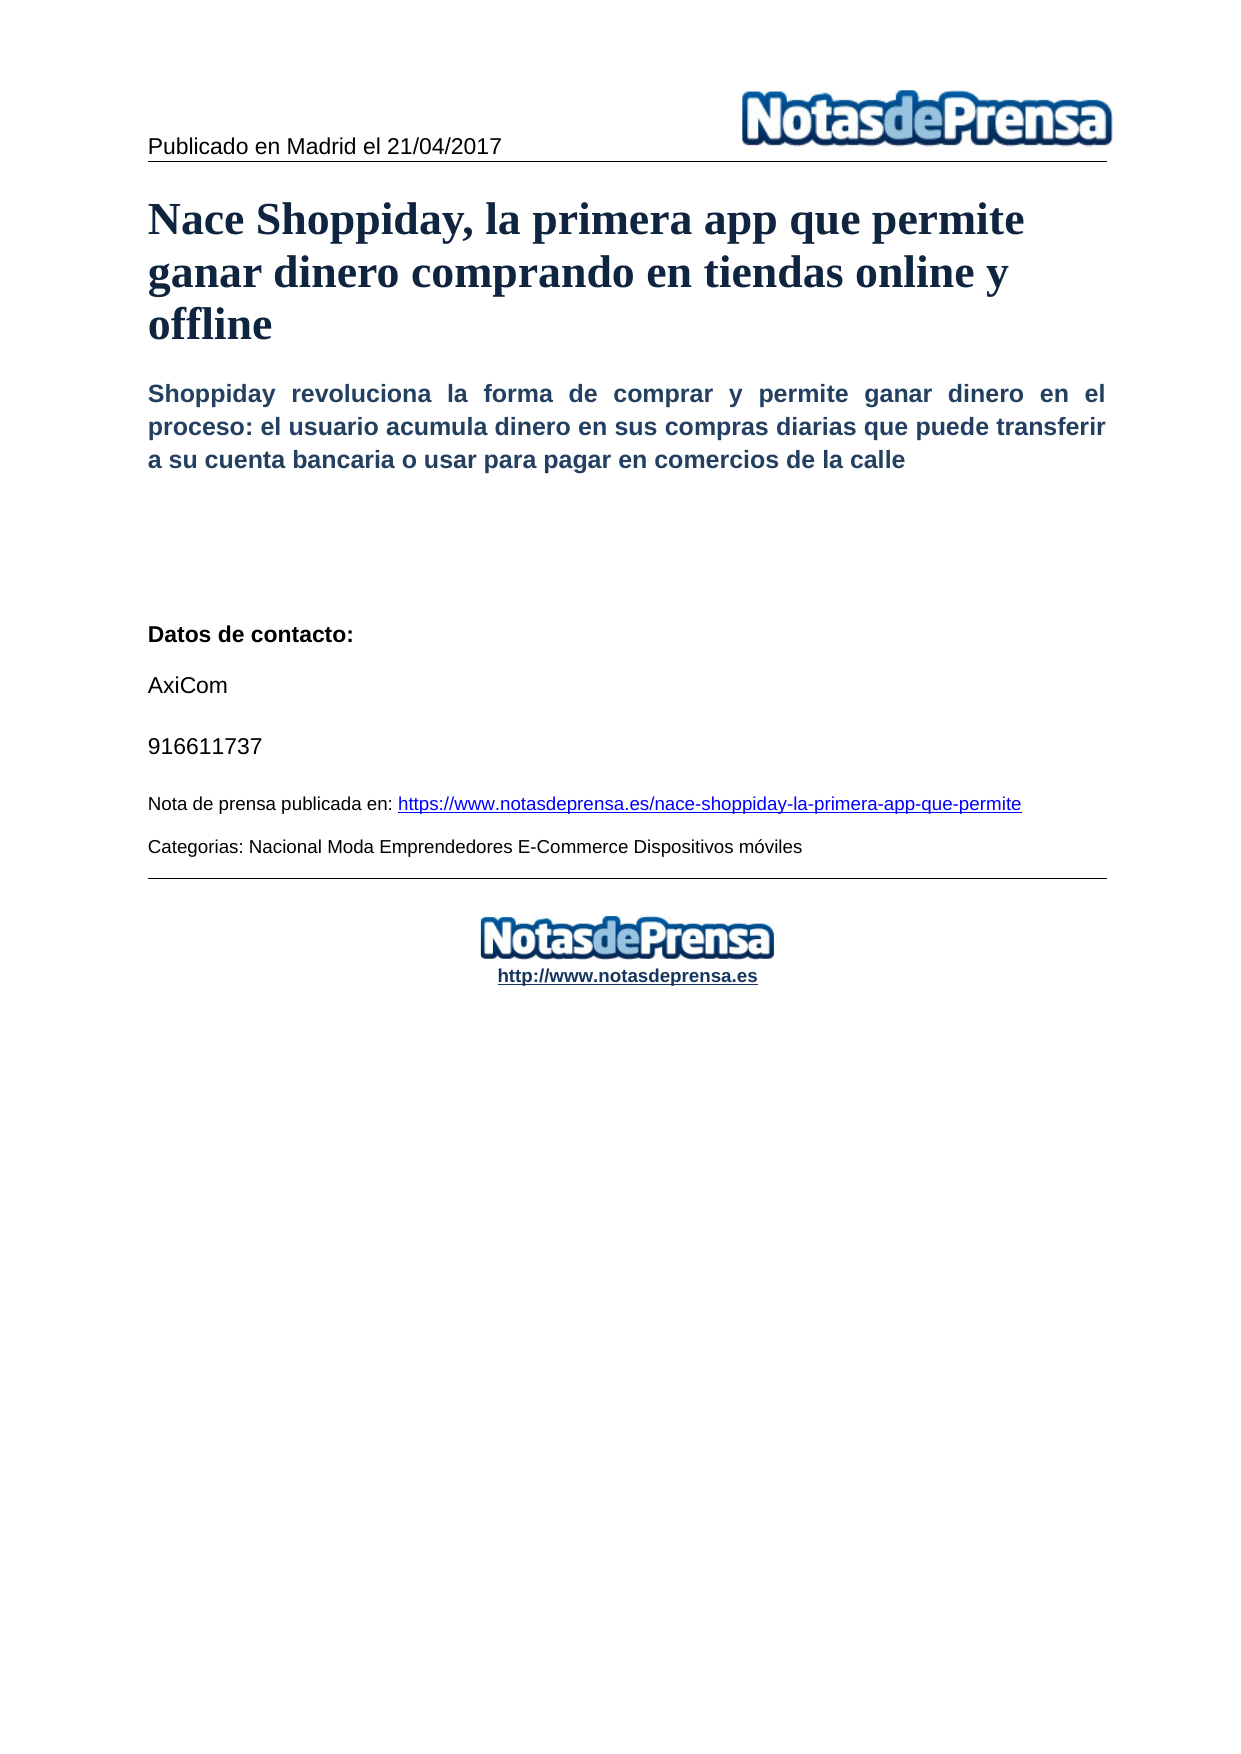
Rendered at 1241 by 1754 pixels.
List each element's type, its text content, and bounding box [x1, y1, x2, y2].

text http://www.notasdeprensa.es [148, 965, 1107, 986]
text AxiCom [148, 672, 1063, 698]
text 916611737 [148, 733, 1063, 759]
subtitle Shoppiday revoluciona la forma de comprar y permite ganar dinero en el proceso: el usuario acumula dinero en sus compras diarias que puede transferir a su cuenta bancaria o usar para pagar en comercios de la calle [148, 379, 1107, 474]
picture [480, 915, 775, 961]
text Publicado en Madrid el 21/04/2017 [148, 133, 1107, 161]
text Categorias: Nacional Moda Emprendedores E-Commerce Dispositivos móviles [148, 835, 1107, 857]
subtitle Nace Shoppiday, la primera app que permite ganar dinero comprando en tiendas online y offline [148, 192, 1107, 350]
text Nota de prensa publicada en: https://www.notasdeprensa.es/nace-shoppiday-la-primera-app-que-permite [148, 793, 1107, 814]
text Datos de contacto: [148, 621, 1107, 647]
picture [742, 90, 1113, 148]
